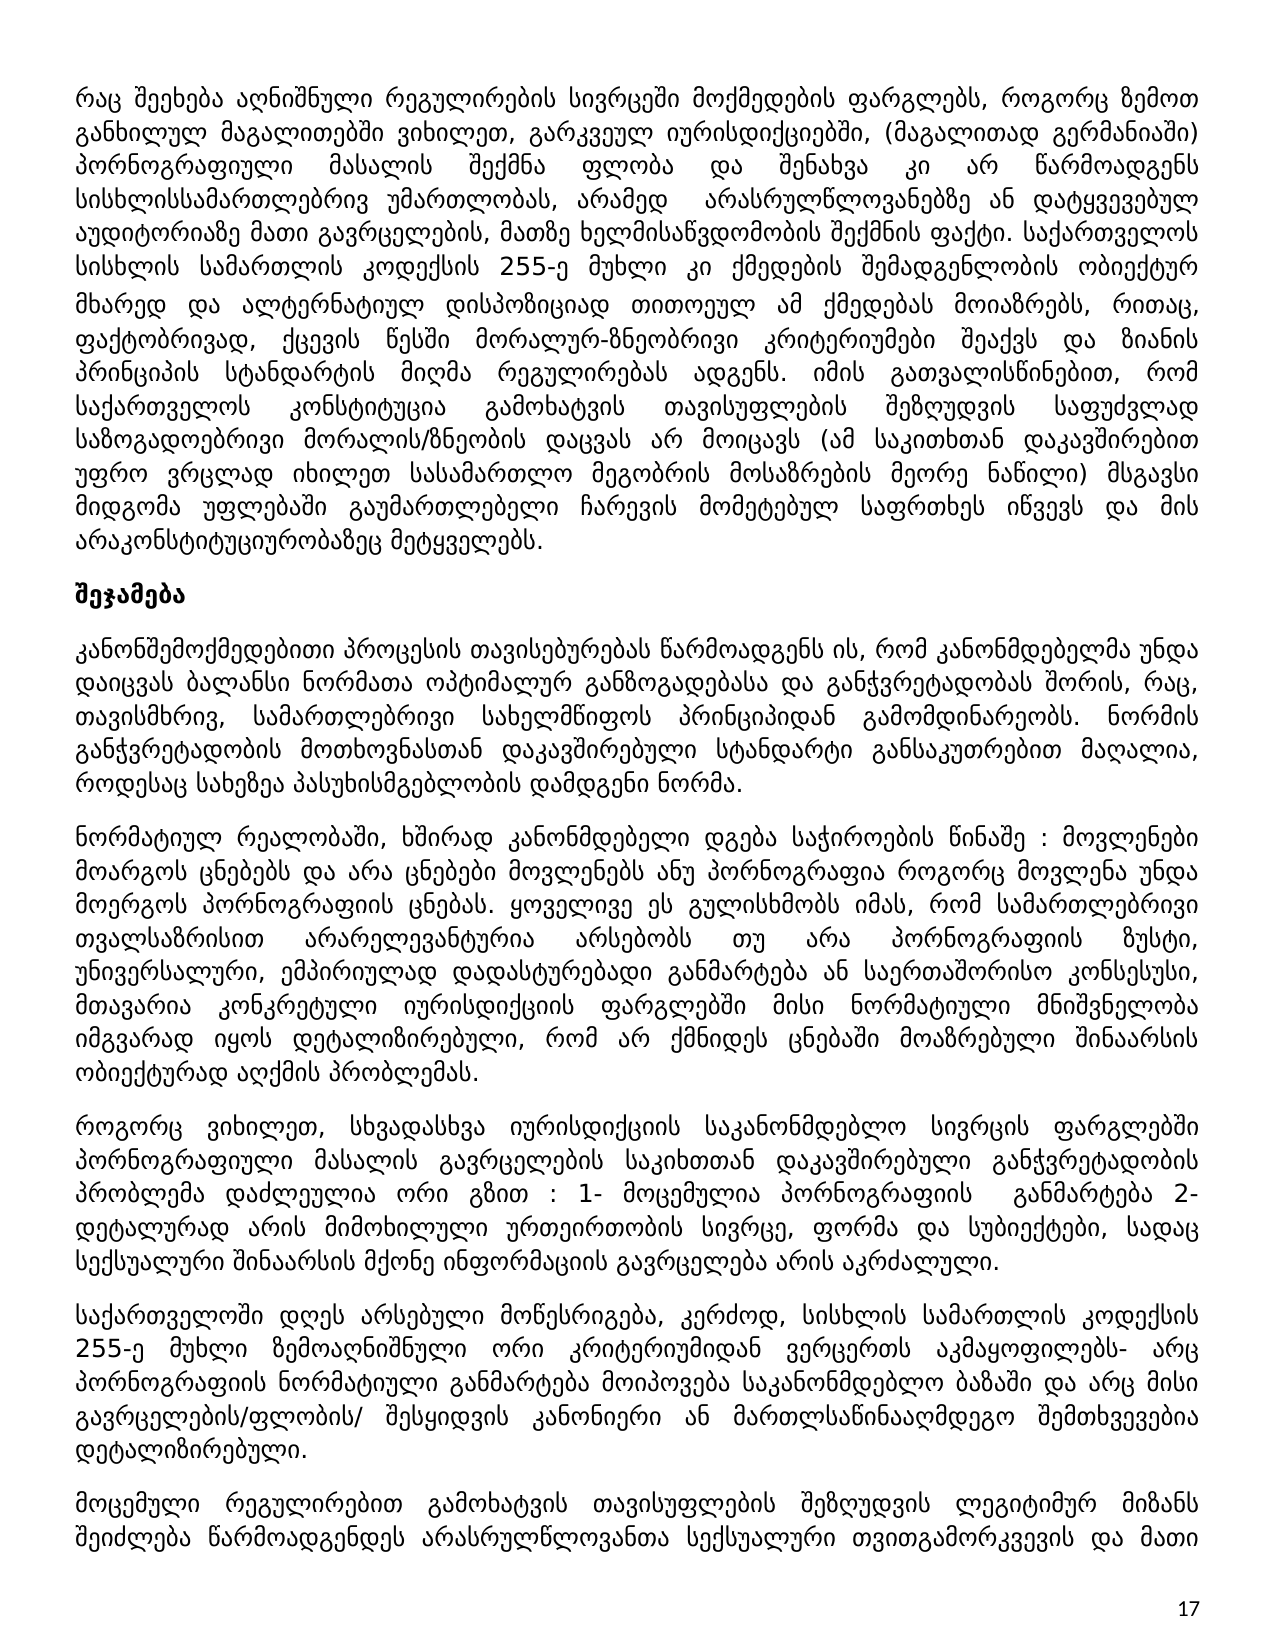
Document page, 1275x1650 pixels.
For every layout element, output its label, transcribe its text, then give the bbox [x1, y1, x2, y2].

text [75, 1489, 1200, 1552]
text რაც შეეხება აღნიშნული რეგულირების სივრცეში მოქმედების ფარგლებს, როგორც ზემოთ განხილულ მაგალითებში ვიხილეთ, გარკვეულ იურისდიქციებში, (მაგალითად გერმანიაში) პორნოგრაფიული მასალის შექმნა ფლობა და შენახვა კი არ წარმოადგენს სისხლისსამართლებრივ უმართლობას, არამედ არასრულწლოვანებზე ან დატყვევებულ აუდიტორიაზე მათი გავრცელების, მათზე ხელმისაწვდომობის შექმნის ფაქტი. საქართველოს სისხლის სამართლის კოდექსის 255-ე მუხლი კი ქმედების შემადგენლობის ობიექტურ მხარედ და ალტერნატიულ დისპოზიციად თითოეულ ამ ქმედებას მოიაზრებს, რითაც, ფაქტობრივად, ქცევის წესში მორალურ-ზნეობრივი კრიტერიუმები შეაქვს და ზიანის პრინციპის სტანდარტის მიღმა რეგულირებას ადგენს. იმის გათვალისწინებით, რომ საქართველოს კონსტიტუცია გამოხატვის თავისუფლების შეზღუდვის საფუძვლად საზოგადოებრივი მორალის/ზნეობის დაცვას არ მოიცავს (ამ საკითხთან დაკავშირებით უფრო ვრცლად იხილეთ სასამართლო მეგობრის მოსაზრების მეორე ნაწილი) მსგავსი მიდგომა უფლებაში გაუმართლებელი ჩარევის მომეტებულ საფრთხეს იწვევს და მის არაკონსტიტუციურობაზეც მეტყველებს. [75, 84, 1200, 555]
text ნორმატიულ რეალობაში, ხშირად კანონმდებელი დგება საჭიროების წინაშე : მოვლენები მოარგოს ცნებებს და არა ცნებები მოვლენებს ანუ პორნოგრაფია როგორც მოვლენა უნდა მოერგოს პორნოგრაფიის ცნებას. ყოველივე ეს გულისხმობს იმას, რომ სამართლებრივი თვალსაზრისით არარელევანტურია არსებობს თუ არა პორნოგრაფიის ზუსტი, უნივერსალური, ემპირიულად დადასტურებადი განმარტება ან საერთაშორისო კონსესუსი, მთავარია კონკრეტული იურისდიქციის ფარგლებში მისი ნორმატიული მნიშვნელობა იმგვარად იყოს დეტალიზირებული, რომ არ ქმნიდეს ცნებაში მოაზრებული შინაარსის ობიექტურად აღქმის პრობლემას. [75, 823, 1200, 1087]
text კანონშემოქმედებითი პროცესის თავისებურებას წარმოადგენს ის, რომ კანონმდებელმა უნდა დაიცვას ბალანსი ნორმათა ოპტიმალურ განზოგადებასა და განჭვრეტადობას შორის, რაც, თავისმხრივ, სამართლებრივი სახელმწიფოს პრინციპიდან გამომდინარეობს. ნორმის განჭვრეტადობის მოთხოვნასთან დაკავშირებული სტანდარტი განსაკუთრებით მაღალია, როდესაც სახეზეა პასუხისმგებლობის დამდგენი ნორმა. [75, 635, 1200, 798]
text საქართველოში დღეს არსებული მოწესრიგება, კერძოდ, სისხლის სამართლის კოდექსის 255-ე მუხლი ზემოაღნიშნული ორი კრიტერიუმიდან ვერცერთს აკმაყოფილებს- არც პორნოგრაფიის ნორმატიული განმარტება მოიპოვება საკანონმდებლო ბაზაში და არც მისი გავრცელების/ფლობის/ შესყიდვის კანონიერი ან მართლსაწინააღმდეგო შემთხვევებია დეტალიზირებული. [75, 1301, 1200, 1464]
text შეჯამება [75, 580, 1200, 609]
text როგორც ვიხილეთ, სხვადასხვა იურისდიქციის საკანონმდებლო სივრცის ფარგლებში პორნოგრაფიული მასალის გავრცელების საკიხთთან დაკავშირებული განჭვრეტადობის პრობლემა დაძლეულია ორი გზით : 1- მოცემულია პორნოგრაფიის განმარტება 2- დეტალურად არის მიმოხილული ურთეირთობის სივრცე, ფორმა და სუბიექტები, სადაც სექსუალური შინაარსის მქონე ინფორმაციის გავრცელება არის აკრძალული. [75, 1112, 1200, 1276]
